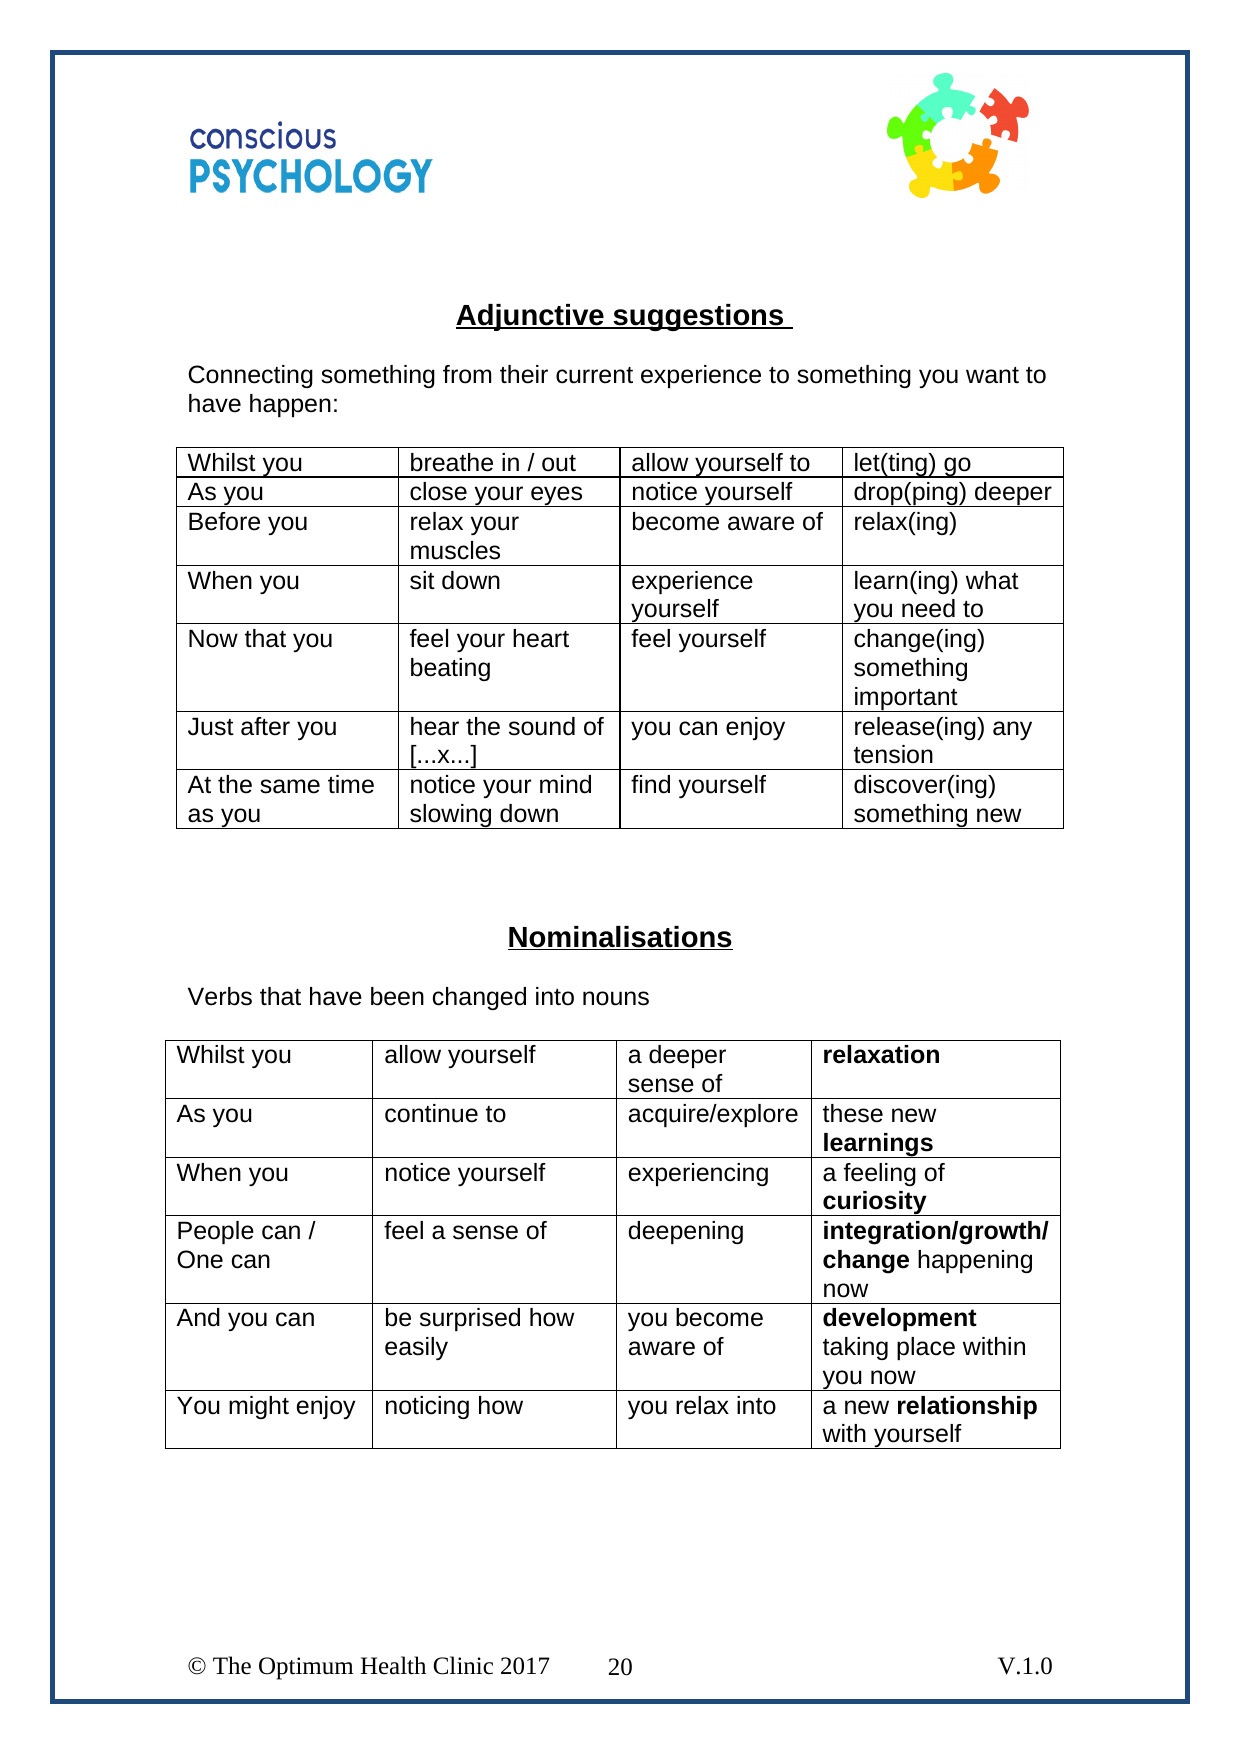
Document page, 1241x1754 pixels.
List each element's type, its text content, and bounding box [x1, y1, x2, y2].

table_cell sit down [399, 566, 619, 623]
table_cell these new learnings [812, 1099, 1060, 1157]
table_cell feel a sense of [373, 1216, 616, 1302]
table_cell experiencing [617, 1158, 811, 1215]
table_cell drop(ping) deeper [843, 478, 1063, 506]
table_cell relax your muscles [399, 507, 619, 565]
table_cell learn(ing) what you need to [843, 566, 1063, 623]
table_cell As you [177, 478, 398, 506]
table_header a deeper sense of [617, 1041, 811, 1098]
table_cell As you [166, 1099, 372, 1157]
table_header allow yourself to [621, 448, 842, 476]
text Connecting something from their current experience to something you want to have happen: [187, 360, 1053, 418]
table_cell become aware of [621, 507, 842, 565]
table_cell Just after you [177, 712, 398, 769]
text Nominalisations [187, 920, 1053, 953]
table_cell When you [166, 1158, 372, 1215]
table_cell find yourself [621, 770, 842, 828]
table_cell notice your mind slowing down [399, 770, 619, 828]
table_cell a new relationship with yourself [812, 1391, 1060, 1448]
picture [187, 117, 435, 198]
picture [887, 73, 1030, 198]
table_cell you become aware of [617, 1304, 811, 1390]
table_cell you can enjoy [621, 712, 842, 769]
table_cell When you [177, 566, 398, 623]
table_cell Now that you [177, 624, 398, 711]
table_cell discover(ing) something new [843, 770, 1063, 828]
table_cell development taking place within you now [812, 1304, 1060, 1390]
table_cell feel your heart beating [399, 624, 619, 711]
table_cell hear the sound of [...x...] [399, 712, 619, 769]
table_cell you relax into [617, 1391, 811, 1448]
table_header Whilst you [177, 448, 398, 476]
table_cell At the same time as you [177, 770, 398, 828]
table_cell experience yourself [621, 566, 842, 623]
table_header allow yourself [373, 1041, 616, 1098]
table_cell change(ing) something important [843, 624, 1063, 711]
table_cell People can / One can [166, 1216, 372, 1302]
table_header Whilst you [166, 1041, 372, 1098]
table_cell be surprised how easily [373, 1304, 616, 1390]
subtitle Adjunctive suggestions [187, 298, 1053, 332]
table_cell noticing how [373, 1391, 616, 1448]
table_cell relax(ing) [843, 507, 1063, 565]
table_cell You might enjoy [166, 1391, 372, 1448]
table_header breathe in / out [399, 448, 619, 476]
table_cell continue to [373, 1099, 616, 1157]
table_cell notice yourself [373, 1158, 616, 1215]
table_cell Before you [177, 507, 398, 565]
table_header let(ting) go [843, 448, 1063, 476]
table_cell And you can [166, 1304, 372, 1390]
text Verbs that have been changed into nouns [187, 982, 1053, 1011]
table_cell notice yourself [621, 478, 842, 506]
table_cell close your eyes [399, 478, 619, 506]
table_cell release(ing) any tension [843, 712, 1063, 769]
table_cell a feeling of curiosity [812, 1158, 1060, 1215]
table_header relaxation [812, 1041, 1060, 1098]
table_cell feel yourself [621, 624, 842, 711]
table_cell deepening [617, 1216, 811, 1302]
table_cell integration/growth/ change happening now [812, 1216, 1060, 1302]
table_cell acquire/explore [617, 1099, 811, 1157]
